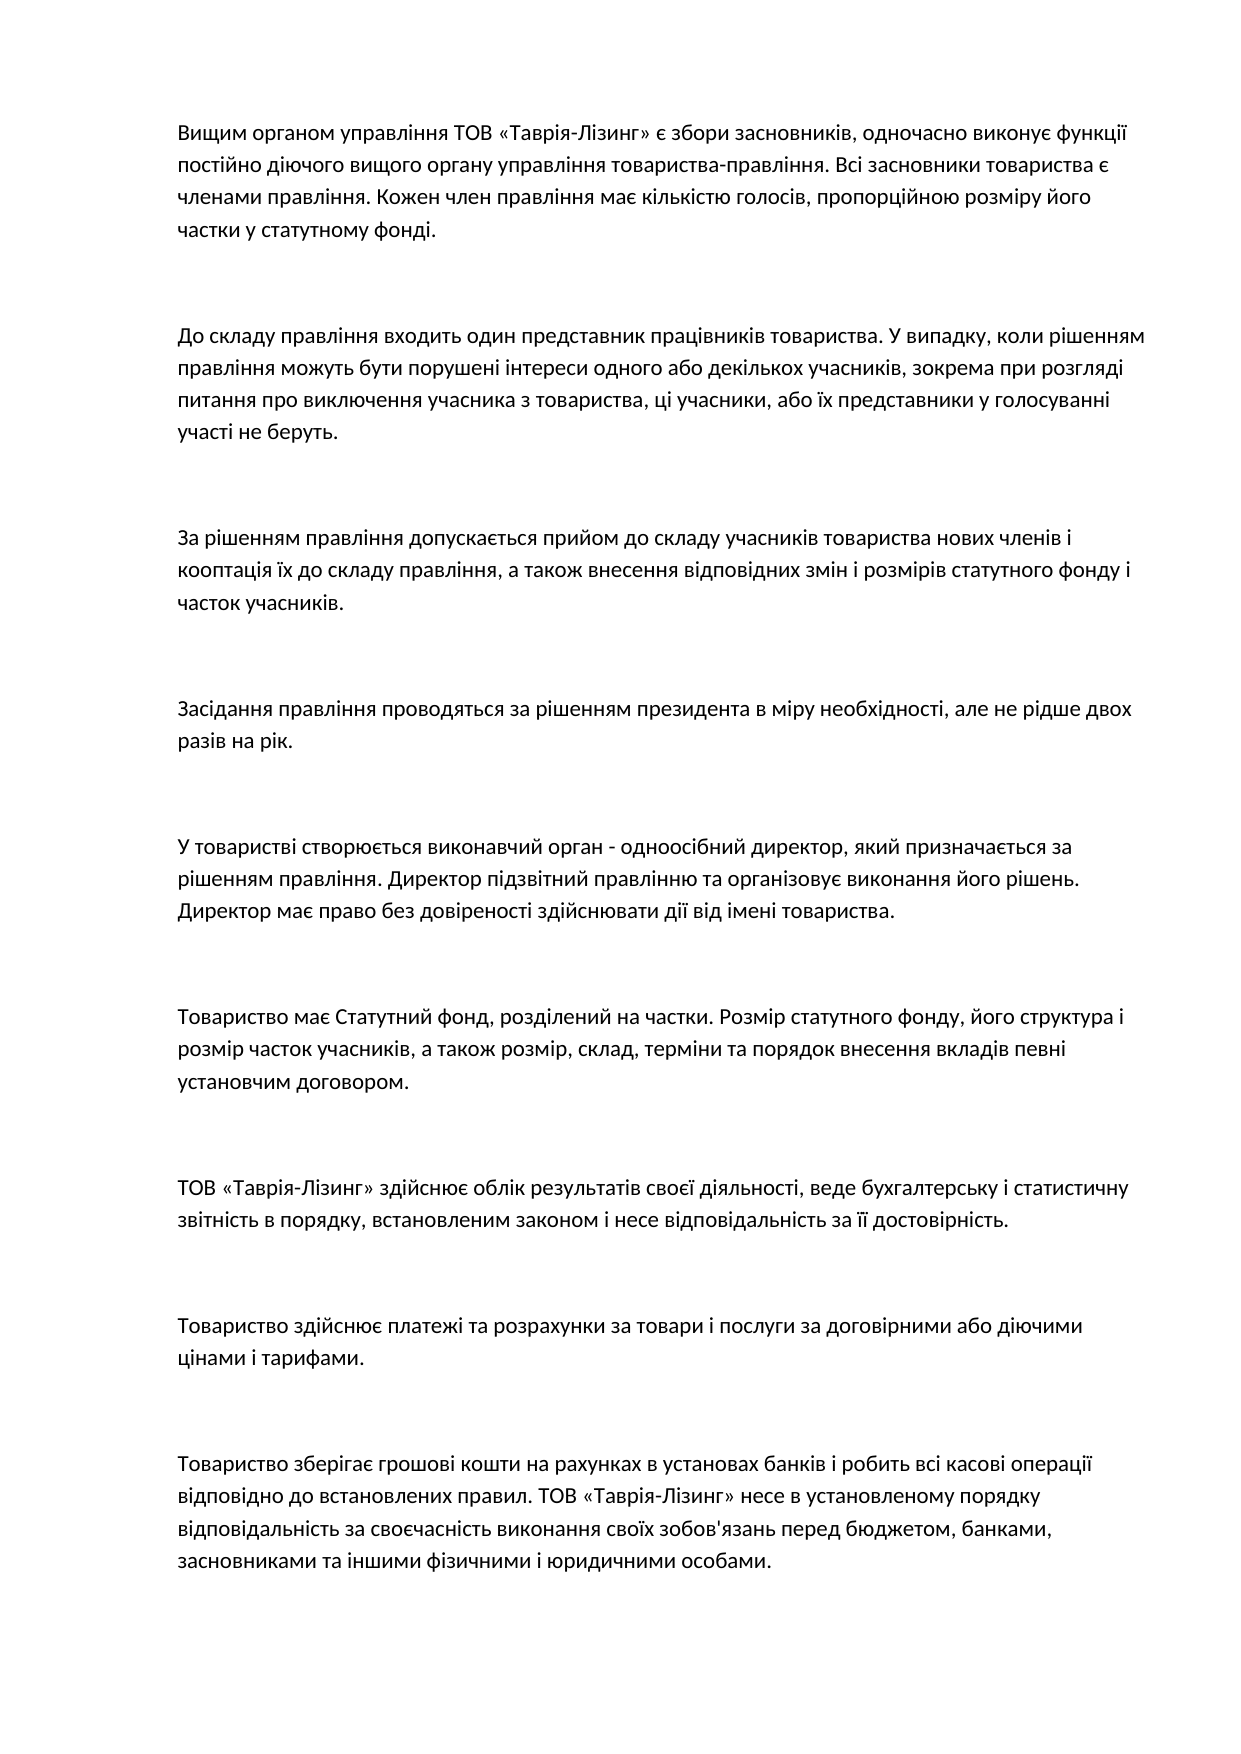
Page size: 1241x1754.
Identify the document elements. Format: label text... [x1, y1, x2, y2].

text ТОВ «Таврія-Лізинг» здійснює облік результатів своєї діяльності, веде бухгалтерську і статистичну звітність в порядку, встановленим законом і несе відповідальність за її достовірність. [177, 1173, 1152, 1233]
text Товариство здійснює платежі та розрахунки за товари і послуги за договірними або діючими цінами і тарифами. [177, 1311, 1152, 1371]
text Товариство має Статутний фонд, розділений на частки. Розмір статутного фонду, його структура і розмір часток учасників, а також розмір, склад, терміни та порядок внесення вкладів певні установчим договором. [177, 1002, 1152, 1095]
text До складу правління входить один представник працівників товариства. У випадку, коли рішенням правління можуть бути порушені інтереси одного або декількох учасників, зокрема при розгляді питання про виключення учасника з товариства, ці учасники, або їх представники у голосуванні участі не беруть. [177, 321, 1152, 445]
text За рішенням правління допускається прийом до складу учасників товариства нових членів і кооптація їх до складу правління, а також внесення відповідних змін і розмірів статутного фонду і часток учасників. [177, 523, 1152, 616]
text Товариство зберігає грошові кошти на рахунках в установах банків і робить всі касові операції відповідно до встановлених правил. ТОВ «Таврія-Лізинг» несе в установленому порядку відповідальність за своєчасність виконання своїх зобов'язань перед бюджетом, банками, засновниками та іншими фізичними і юридичними особами. [177, 1449, 1152, 1574]
text Засідання правління проводяться за рішенням президента в міру необхідності, але не рідше двох разів на рік. [177, 694, 1152, 754]
text У товаристві створюється виконавчий орган - одноосібний директор, який призначається за рішенням правління. Директор підзвітний правлінню та організовує виконання його рішень. Директор має право без довіреності здійснювати дії від імені товариства. [177, 832, 1152, 924]
text Вищим органом управління ТОВ «Таврія-Лізинг» є збори засновників, одночасно виконує функції постійно діючого вищого органу управління товариства-правління. Всі засновники товариства є членами правління. Кожен член правління має кількістю голосів, пропорційною розміру його частки у статутному фонді. [177, 118, 1152, 243]
